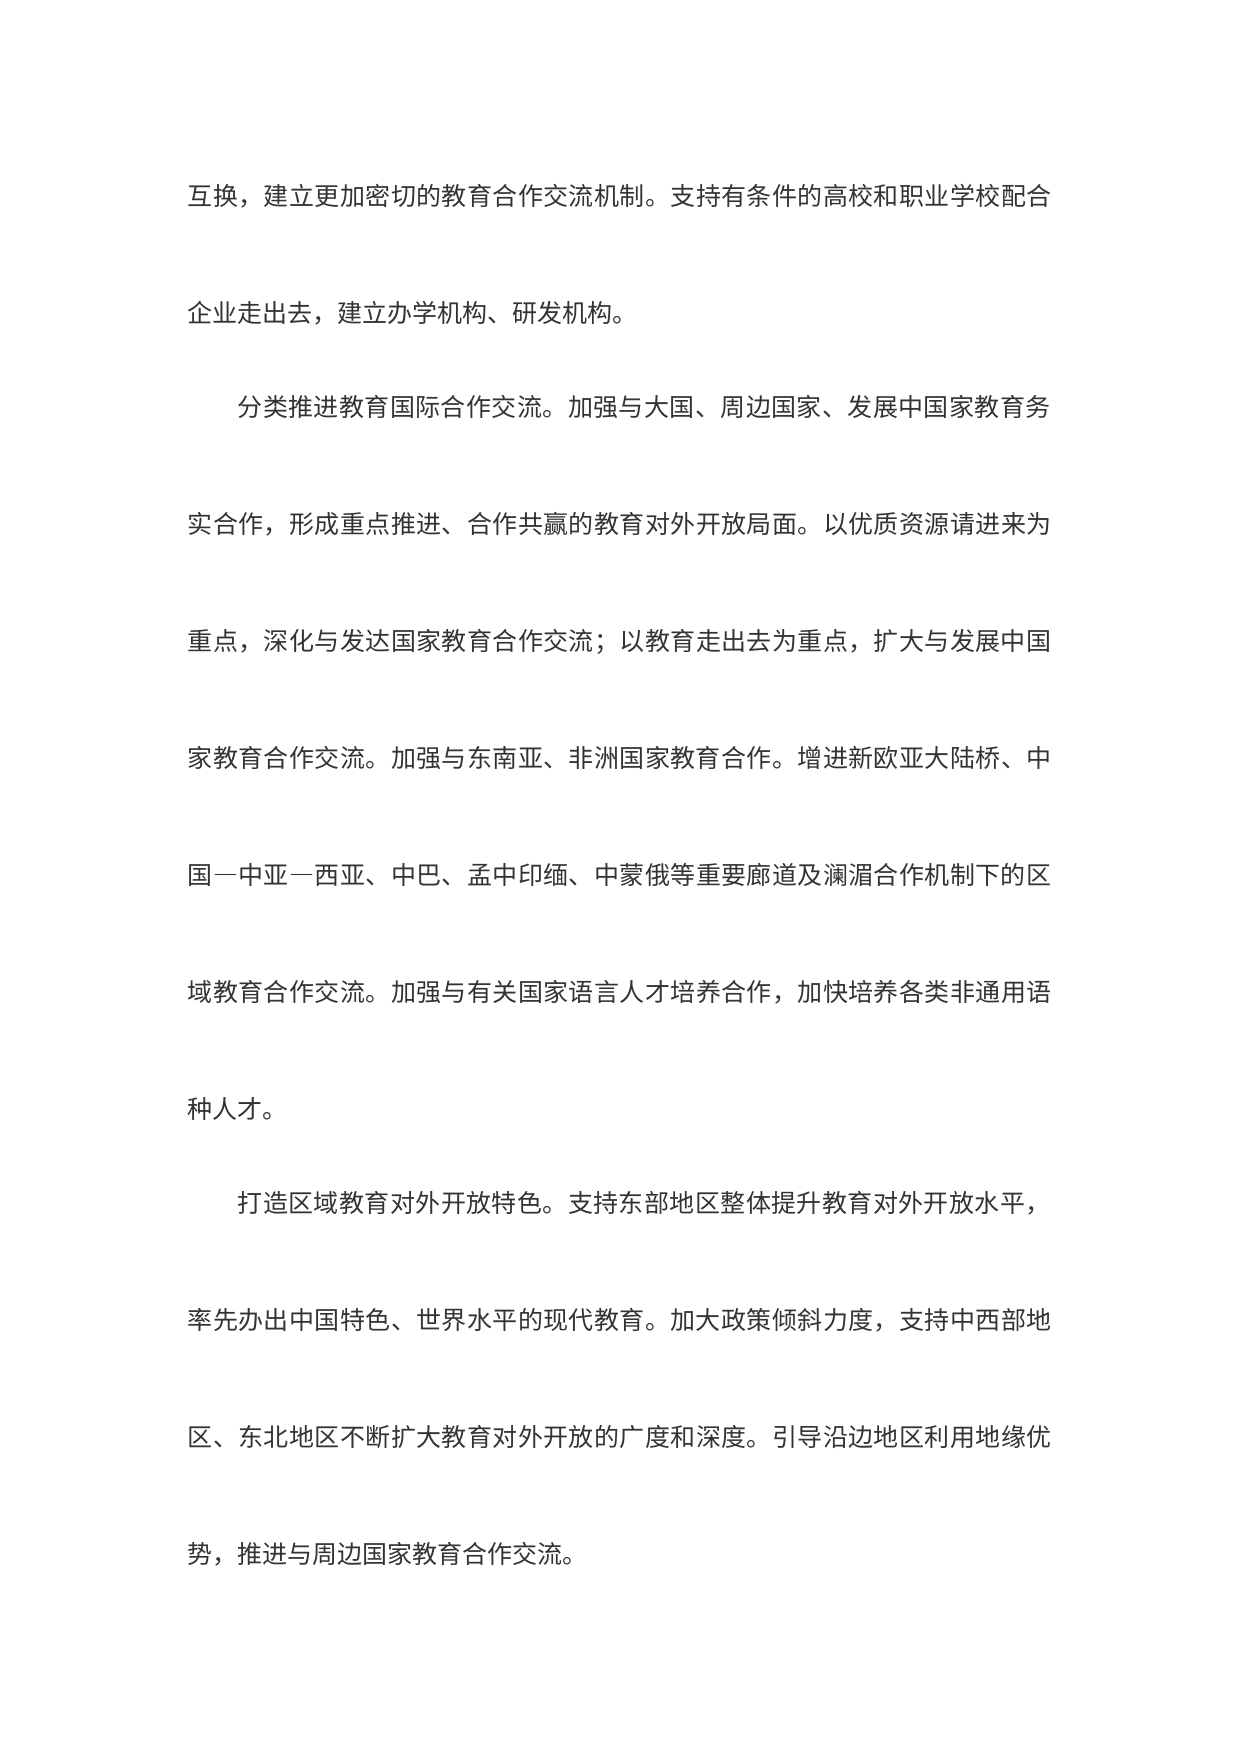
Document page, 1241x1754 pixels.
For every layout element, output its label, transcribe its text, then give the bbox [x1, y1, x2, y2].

text 打造区域教育对外开放特色。支持东部地区整体提升教育对外开放水平，率先办出中国特色、世界水平的现代教育。加大政策倾斜力度，支持中西部地区、东北地区不断扩大教育对外开放的广度和深度。引导沿边地区利用地缘优势，推进与周边国家教育合作交流。 [187, 1169, 1053, 1585]
text 分类推进教育国际合作交流。加强与大国、周边国家、发展中国家教育务实合作，形成重点推进、合作共赢的教育对外开放局面。以优质资源请进来为重点，深化与发达国家教育合作交流；以教育走出去为重点，扩大与发展中国家教育合作交流。加强与东南亚、非洲国家教育合作。增进新欧亚大陆桥、中国—中亚—西亚、中巴、孟中印缅、中蒙俄等重要廊道及澜湄合作机制下的区域教育合作交流。加强与有关国家语言人才培养合作，加快培养各类非通用语种人才。 [187, 373, 1053, 1140]
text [187, 162, 1053, 344]
